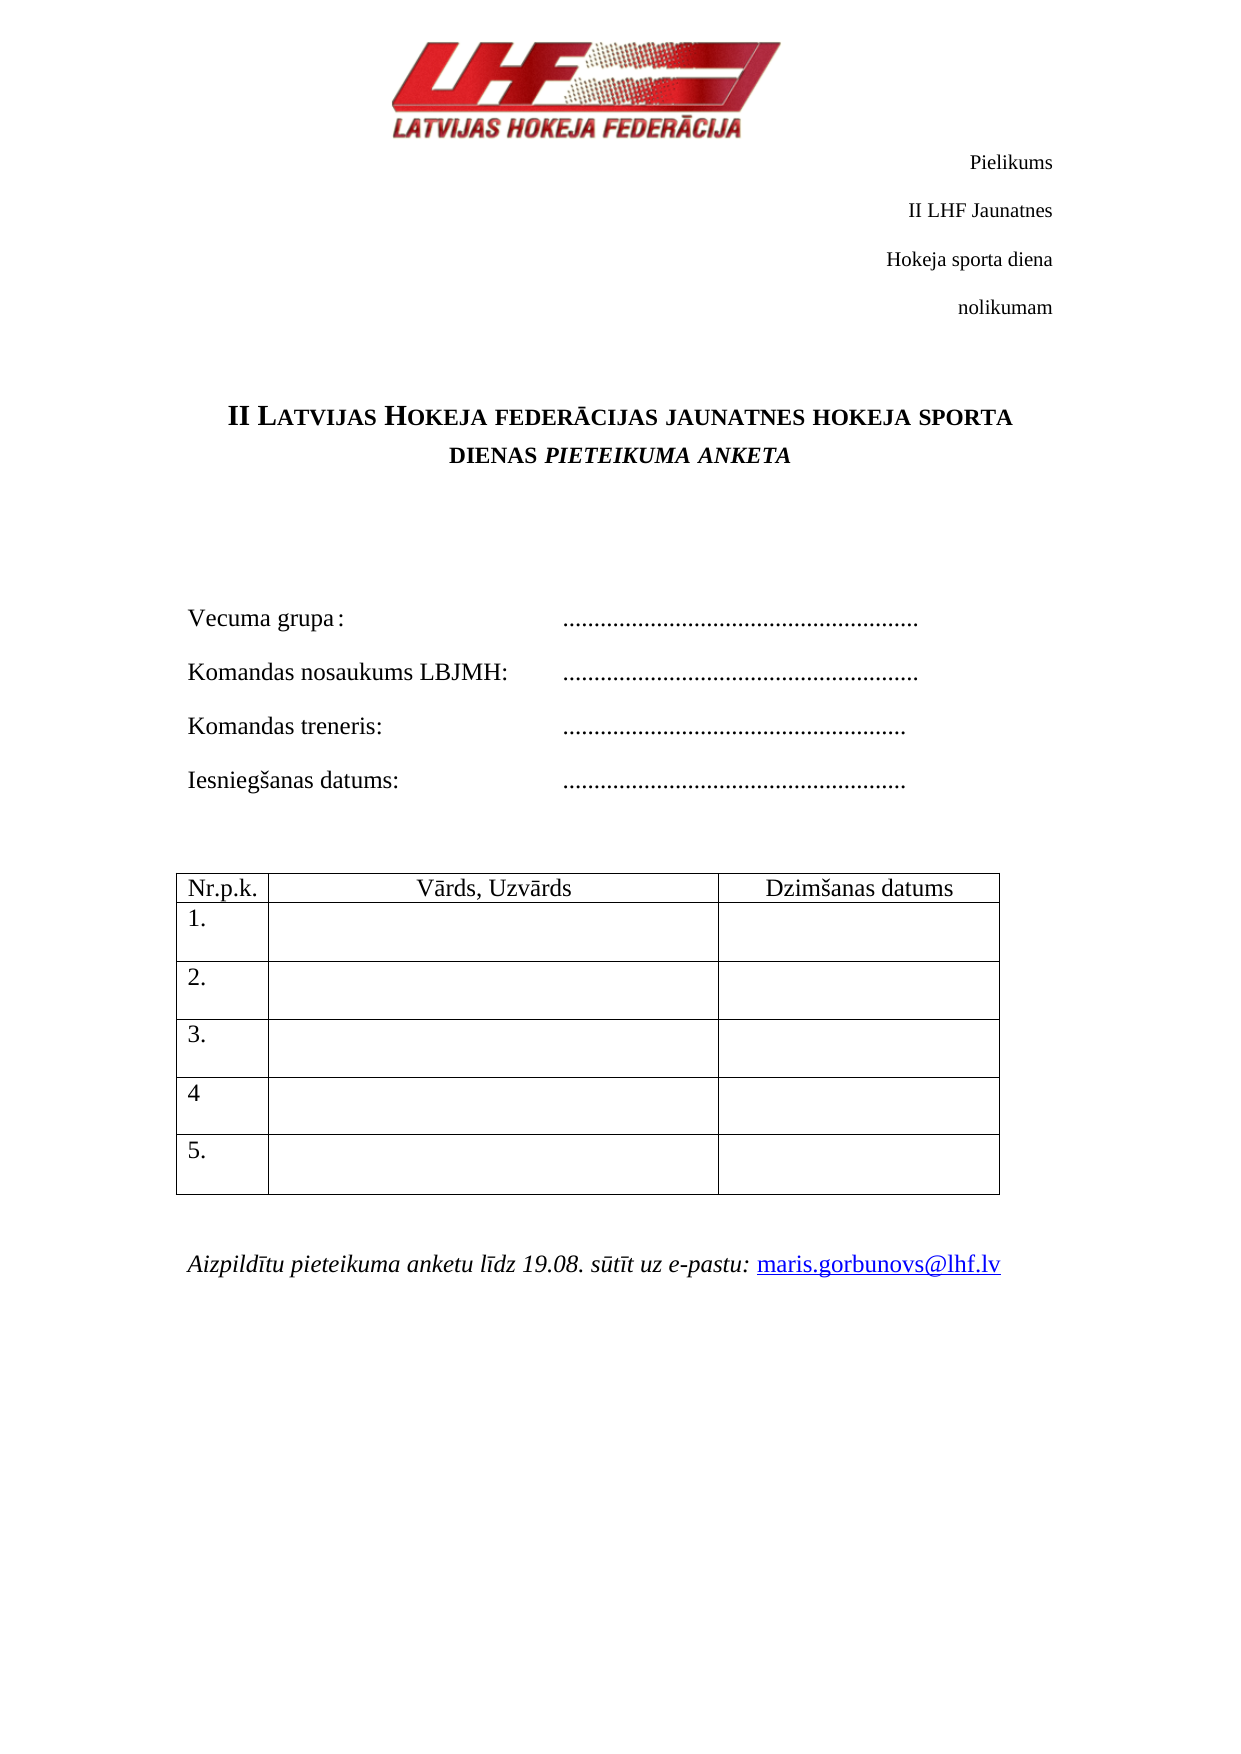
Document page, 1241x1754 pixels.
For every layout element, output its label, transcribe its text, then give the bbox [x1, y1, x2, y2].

table_cell [719, 1078, 999, 1134]
table_cell [269, 903, 718, 961]
table_header Nr.p.k. [177, 874, 268, 902]
text II Latvijas Hokeja federācijas jaunatnes hokeja sporta dienas pieteikuma anketa [187, 398, 1053, 470]
table_header Vārds, Uzvārds [269, 874, 718, 902]
table_cell [269, 962, 718, 1018]
text II LHF Jaunatnes [187, 198, 1053, 222]
table_cell [719, 1135, 999, 1194]
text Vecuma grupa : ......................................................... [187, 603, 1053, 632]
table_cell 5. [177, 1135, 268, 1194]
table_cell [269, 1078, 718, 1134]
table_cell [719, 1020, 999, 1077]
text Komandas treneris: ....................................................... [187, 711, 1053, 740]
text nolikumam [187, 295, 1053, 319]
table_header Dzimšanas datums [719, 874, 999, 902]
table_cell 3. [177, 1020, 268, 1077]
table_cell 2. [177, 962, 268, 1018]
text Iesniegšanas datums: ....................................................... [187, 765, 1053, 793]
text Pielikums [187, 150, 1053, 174]
text Hokeja sporta diena [187, 247, 1053, 271]
table_cell [269, 1020, 718, 1077]
text Komandas nosaukums LBJMH: ......................................................... [187, 657, 1053, 686]
table_cell [269, 1135, 718, 1194]
table_cell [719, 903, 999, 961]
table_cell [719, 962, 999, 1018]
table_cell 1. [177, 903, 268, 961]
picture [379, 29, 792, 149]
table_cell 4 [177, 1078, 268, 1134]
text Aizpildītu pieteikuma anketu līdz 19.08. sūtīt uz e-pastu: maris.gorbunovs@lhf.lv [187, 1249, 1053, 1278]
